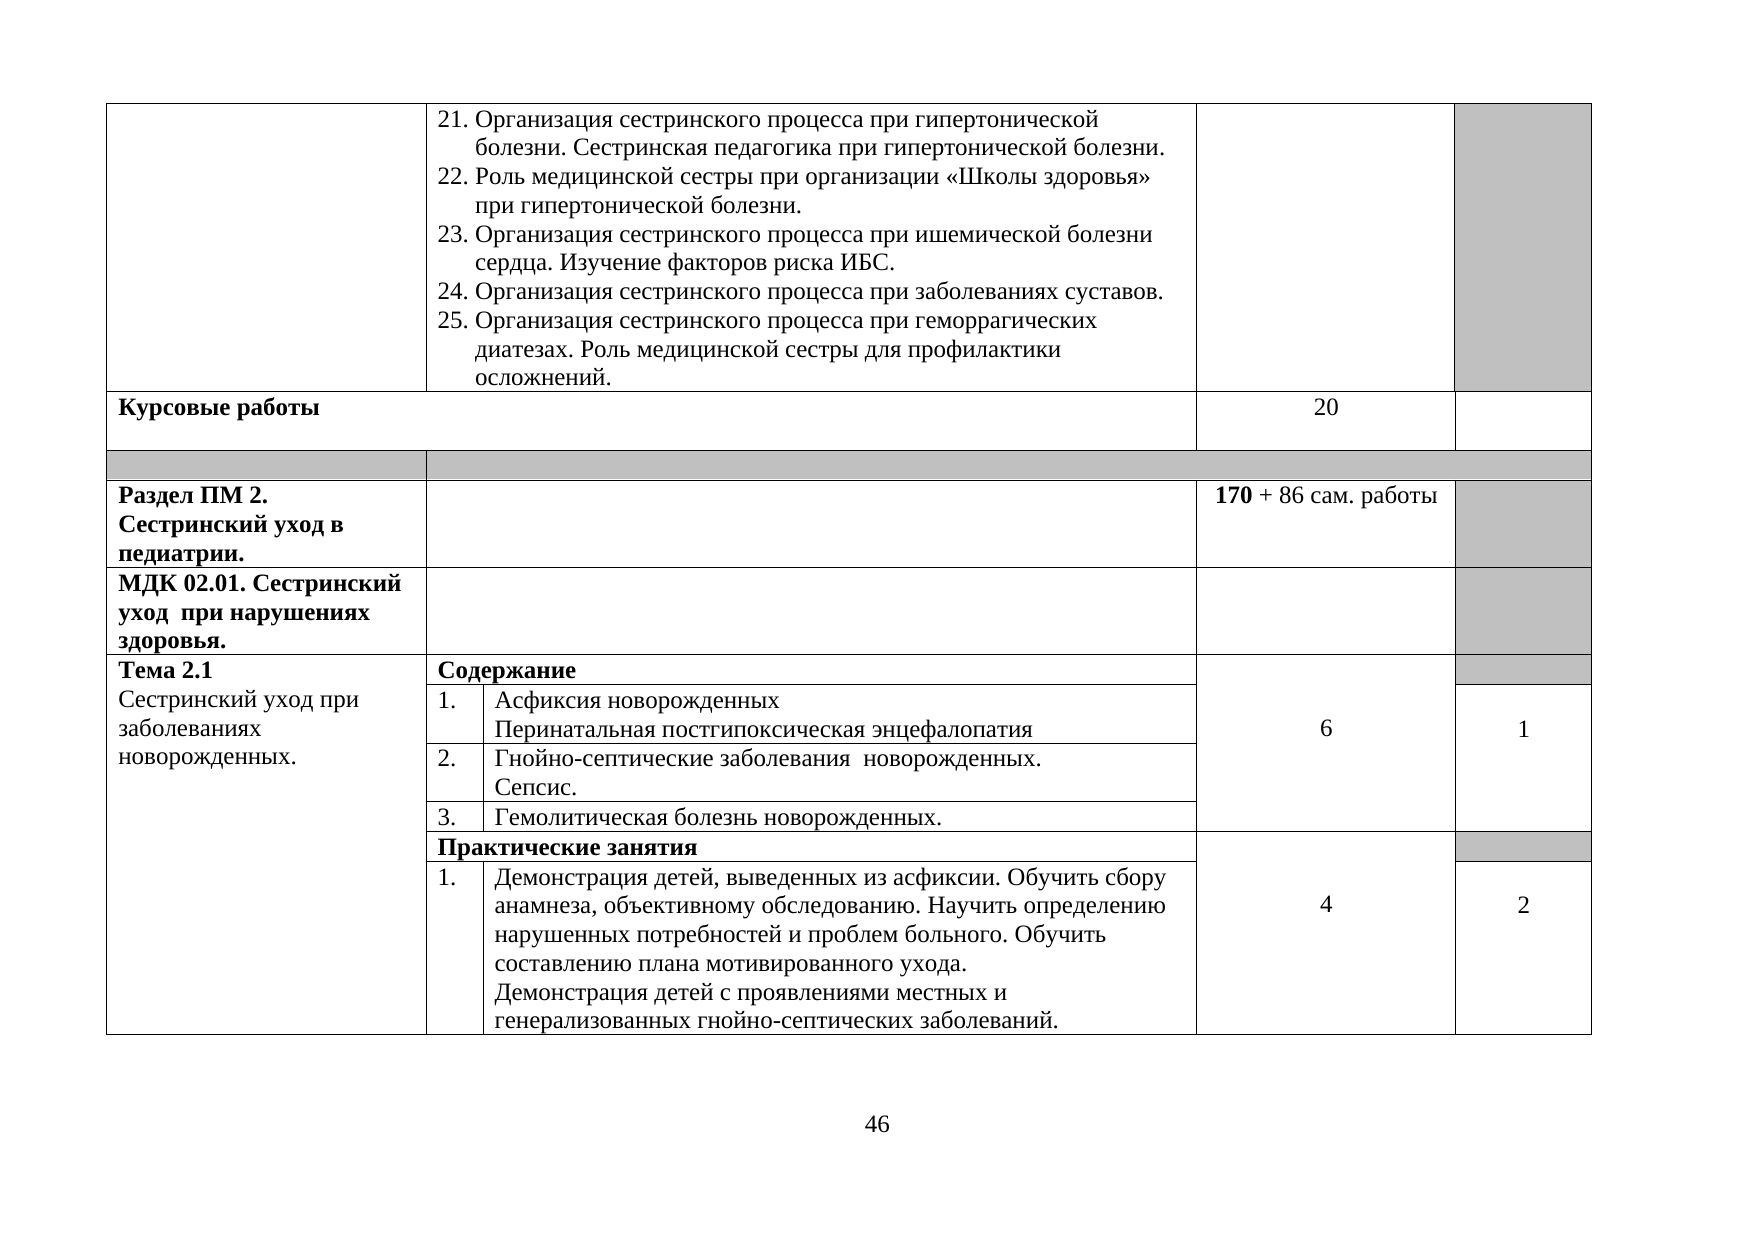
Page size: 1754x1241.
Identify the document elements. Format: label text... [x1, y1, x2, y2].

table_cell 20 [1197, 392, 1455, 450]
table_cell [427, 451, 1591, 479]
table_cell [1456, 392, 1591, 450]
table_cell МДК 02.01. Сестринский уход при нарушениях здоровья. [107, 568, 426, 654]
table_cell Раздел ПМ 2. Сестринский уход в педиатрии. [107, 481, 426, 567]
table_cell [1456, 481, 1591, 567]
table_cell Гемолитическая болезнь новорожденных. [484, 802, 1196, 831]
table_cell Курсовые работы [107, 392, 1196, 450]
table_cell 1 [1456, 685, 1591, 831]
table_cell Гнойно-септические заболевания новорожденных. Сепсис. [484, 744, 1196, 801]
table_cell [427, 568, 1196, 654]
table_cell 3. [427, 802, 483, 831]
table_cell 1. [427, 862, 483, 1034]
table_cell [1197, 568, 1455, 654]
table_cell Содержание [427, 655, 1196, 684]
table_cell [427, 481, 1196, 567]
table_cell Асфиксия новорожденных Перинатальная постгипоксическая энцефалопатия [484, 685, 1196, 742]
table_cell 4 [1197, 832, 1455, 1034]
table_cell 2 [1456, 862, 1591, 1034]
table_cell [107, 104, 426, 391]
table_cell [427, 104, 1196, 391]
table_cell Тема 2.1 Сестринский уход при заболеваниях новорожденных. [107, 655, 426, 1034]
table_cell 170 + 86 сам. работы [1197, 481, 1455, 567]
table_cell Практические занятия [427, 832, 1196, 861]
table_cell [484, 862, 1196, 1034]
table_cell 6 [1197, 655, 1455, 831]
table_cell 2. [427, 744, 483, 801]
table_cell 1. [427, 685, 483, 742]
table_cell [1456, 655, 1591, 684]
table_cell [107, 451, 426, 479]
table_cell [1456, 568, 1591, 654]
table_cell [1456, 832, 1591, 861]
